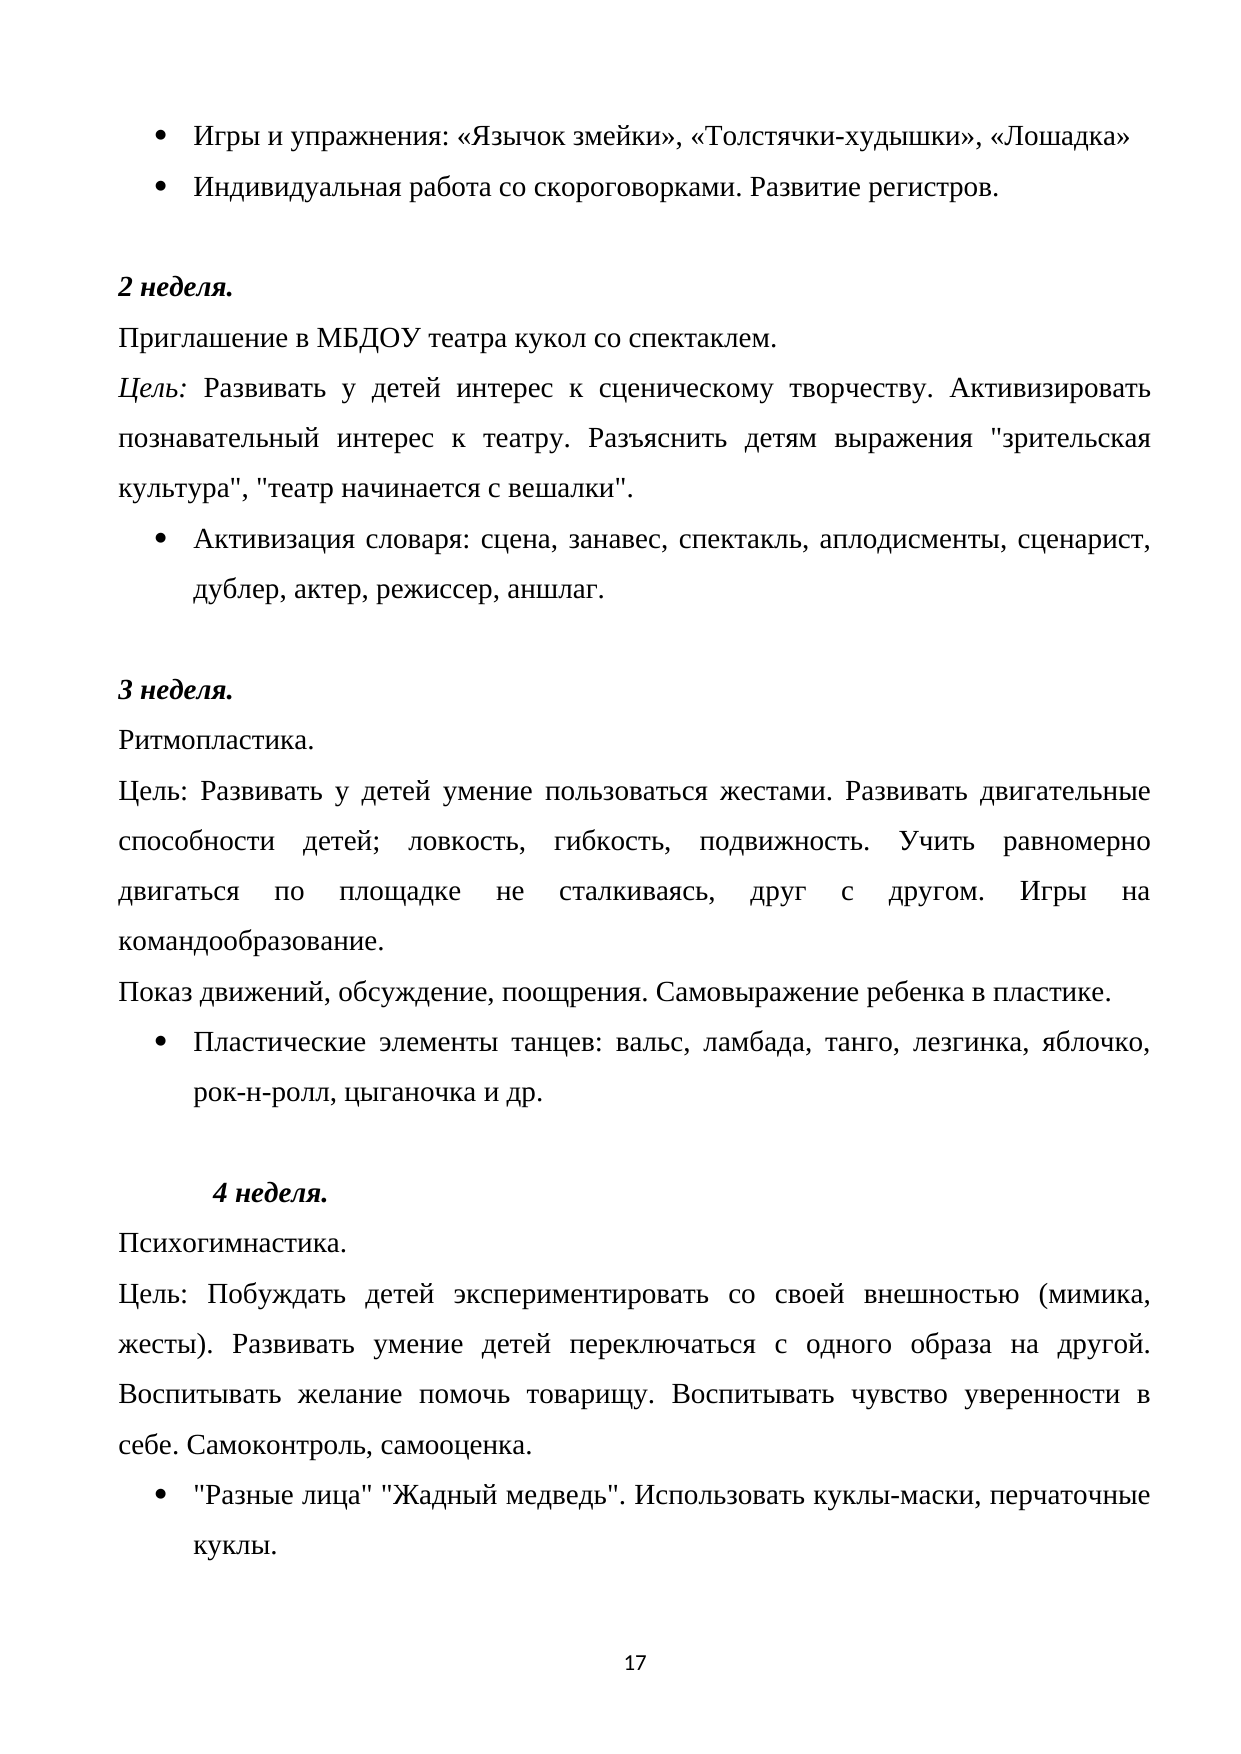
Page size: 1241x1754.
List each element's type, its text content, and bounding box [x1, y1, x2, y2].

list Игры и упражнения: «Язычок змейки», «Толстячки-худышки», «Лошадка» [156, 118, 1152, 152]
text 2 неделя. [118, 269, 1152, 303]
text Ритмопластика. [118, 722, 1152, 756]
text Показ движений, обсуждение, поощрения. Самовыражение ребенка в пластике. [118, 974, 1152, 1007]
list Активизация словаря: сцена, занавес, спектакль, аплодисменты, сценарист, дублер, актер, режиссер, аншлаг. [156, 521, 1152, 605]
text Цель: Развивать у детей интерес к сценическому творчеству. Активизировать познавательный интерес к театру. Разъяснить детям выражения "зрительская культура", "театр начинается с вешалки". [118, 370, 1152, 504]
text 4 неделя. [118, 1175, 1152, 1209]
text Цель: Побуждать детей экспериментировать со своей внешностью (мимика, жесты). Развивать умение детей переключаться с одного образа на другой. Воспитывать желание помочь товарищу. Воспитывать чувство уверенности в себе. Самоконтроль, самооценка. [118, 1276, 1152, 1460]
list "Разные лица" "Жадный медведь". Использовать куклы-маски, перчаточные куклы. [156, 1477, 1152, 1561]
text 3 неделя. [118, 672, 1152, 706]
text Психогимнастика. [118, 1226, 1152, 1259]
text Цель: Развивать у детей умение пользоваться жестами. Развивать двигательные способности детей; ловкость, гибкость, подвижность. Учить равномерно двигаться по площадке не сталкиваясь, друг с другом. Игры на командообразование. [118, 773, 1152, 957]
list Пластические элементы танцев: вальс, ламбада, танго, лезгинка, яблочко, рок-н-ролл, цыганочка и др. [156, 1024, 1152, 1108]
text Приглашение в МБДОУ театра кукол со спектаклем. [118, 320, 1152, 353]
list Индивидуальная работа со скороговорками. Развитие регистров. [156, 169, 1152, 202]
